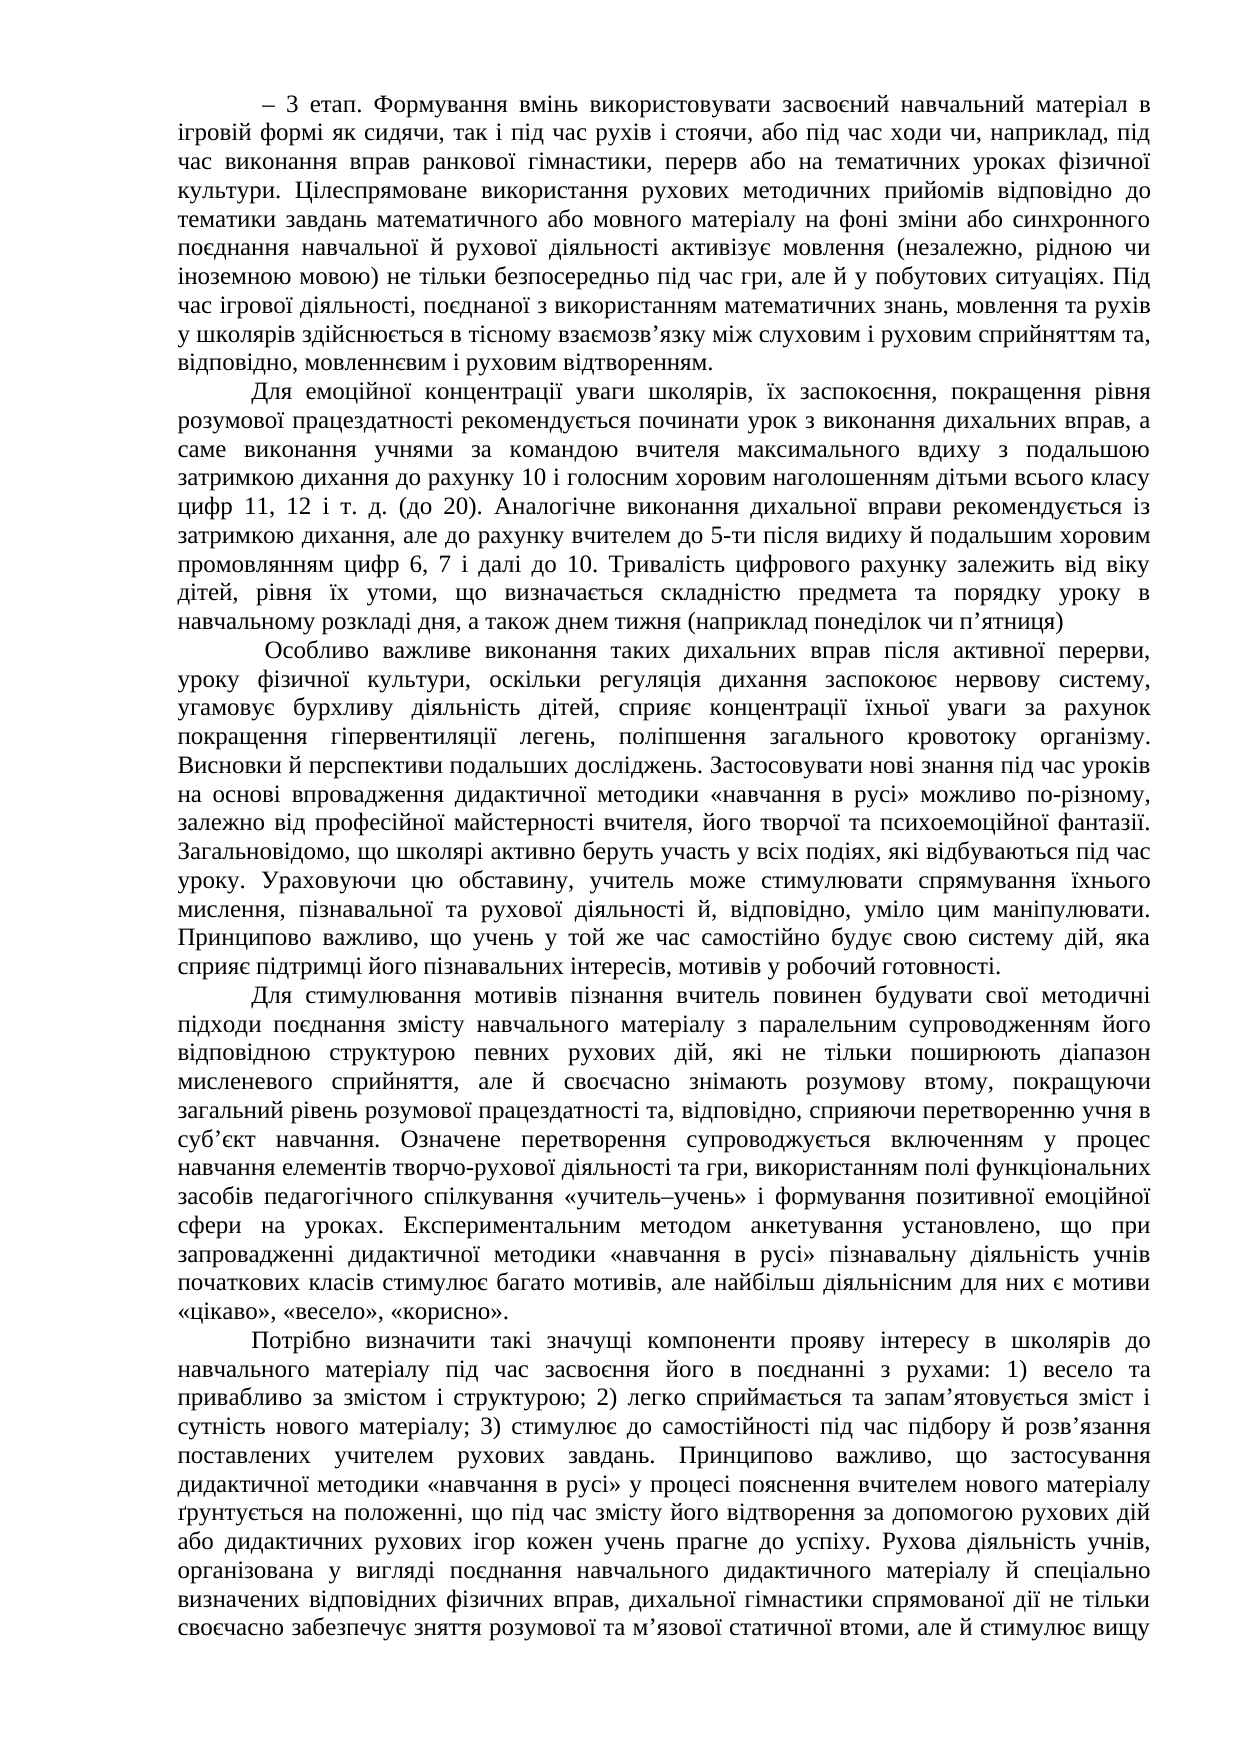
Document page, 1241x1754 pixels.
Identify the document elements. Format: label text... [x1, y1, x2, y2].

text – 3 етап. Формування вмінь використовувати засвоєний навчальний матеріал в ігровій формі як сидячи, так і під час рухів і стоячи, або під час ходи чи, наприклад, під час виконання вправ ранкової гімнастики, перерв або на тематичних уроках фізичної культури. Цілеспрямоване використання рухових методичних прийомів відповідно до тематики завдань математичного або мовного матеріалу на фоні зміни або синхронного поєднання навчальної й рухової діяльності активізує мовлення (незалежно, рідною чи іноземною мовою) не тільки безпосередньо під час гри, але й у побутових ситуаціях. Під час ігрової діяльності, поєднаної з використанням математичних знань, мовлення та рухів у школярів здійснюється в тісному взаємозв’язку між слуховим і руховим сприйняттям та, відповідно, мовленнєвим і руховим відтворенням. [177, 89, 1152, 376]
text Для емоційної концентрації уваги школярів, їх заспокоєння, покращення рівня розумової працездатності рекомендується починати урок з виконання дихальних вправ, а саме виконання учнями за командою вчителя максимального вдиху з подальшою затримкою дихання до рахунку 10 і голосним хоровим наголошенням дітьми всього класу цифр 11, 12 і т. д. (до 20). Аналогічне виконання дихальної вправи рекомендується із затримкою дихання, але до рахунку вчителем до 5-ти після видиху й подальшим хоровим промовлянням цифр 6, 7 і далі до 10. Тривалість цифрового рахунку залежить від віку дітей, рівня їх утоми, що визначається складністю предмета та порядку уроку в навчальному розкладі дня, а також днем тижня (наприклад понеділок чи п’ятниця) [177, 376, 1152, 635]
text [177, 1325, 1152, 1641]
text Для стимулювання мотивів пізнання вчитель повинен будувати свої методичні підходи поєднання змісту навчального матеріалу з паралельним супроводженням його відповідною структурою певних рухових дій, які не тільки поширюють діапазон мисленевого сприйняття, але й своєчасно знімають розумову втому, покращуючи загальний рівень розумової працездатності та, відповідно, сприяючи перетворенню учня в суб’єкт навчання. Означене перетворення супроводжується включенням у процес навчання елементів творчо-рухової діяльності та гри, використанням полі функціональних засобів педагогічного спілкування «учитель–учень» і формування позитивної емоційної сфери на уроках. Експериментальним методом анкетування установлено, що при запровадженні дидактичної методики «навчання в русі» пізнавальну діяльність учнів початкових класів стимулює багато мотивів, але найбільш діяльнісним для них є мотиви «цікаво», «весело», «корисно». [177, 980, 1152, 1325]
text Особливо важливе виконання таких дихальних вправ після активної перерви, уроку фізичної культури, оскільки регуляція дихання заспокоює нервову систему, угамовує бурхливу діяльність дітей, сприяє концентрації їхньої уваги за рахунок покращення гіпервентиляції легень, поліпшення загального кровотоку організму. Висновки й перспективи подальших досліджень. Застосовувати нові знання під час уроків на основі впровадження дидактичної методики «навчання в русі» можливо по-різному, залежно від професійної майстерності вчителя, його творчої та психоемоційної фантазії. Загальновідомо, що школярі активно беруть участь у всіх подіях, які відбуваються під час уроку. Ураховуючи цю обставину, учитель може стимулювати спрямування їхнього мислення, пізнавальної та рухової діяльності й, відповідно, уміло цим маніпулювати. Принципово важливо, що учень у той же час самостійно будує свою систему дій, яка сприяє підтримці його пізнавальних інтересів, мотивів у робочий готовності. [177, 635, 1152, 980]
